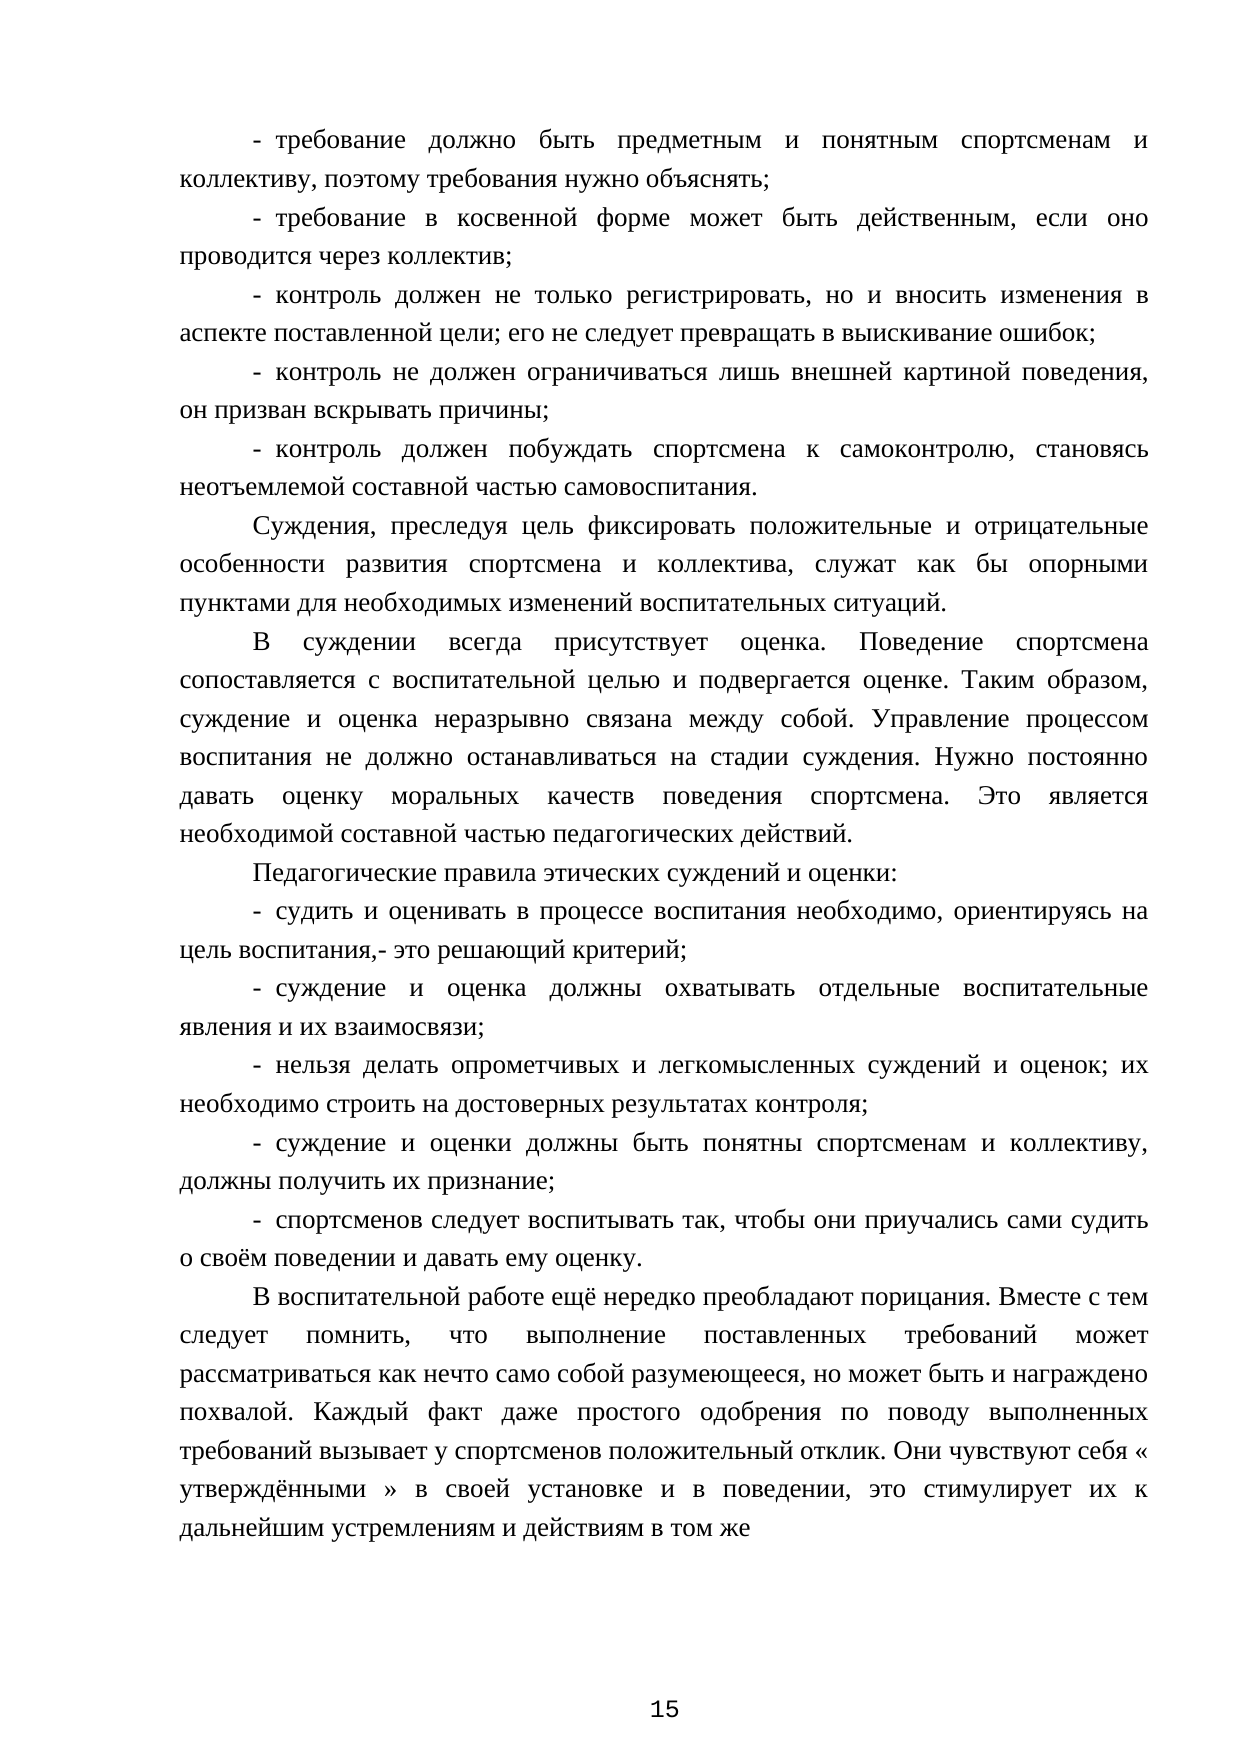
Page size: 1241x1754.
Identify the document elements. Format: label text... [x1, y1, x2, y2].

list контроль должен побуждать спортсмена к самоконтролю, становясь неотъемлемой составной частью самовоспитания. [179, 426, 1149, 503]
list спортсменов следует воспитывать так, чтобы они приучались сами судить о своём поведении и давать ему оценку. [179, 1197, 1149, 1274]
list суждение и оценка должны охватывать отдельные воспитательные явления и их взаимосвязи; [179, 966, 1149, 1043]
text В воспитательной работе ещё нередко преобладают порицания. Вместе с тем следует помнить, что выполнение поставленных требований может рассматриваться как нечто само собой разумеющееся, но может быть и награждено похвалой. Каждый факт даже простого одобрения по поводу выполненных требований вызывает у спортсменов положительный отклик. Они чувствуют себя « утверждёнными » в своей установке и в поведении, это стимулирует их к дальнейшим устремлениям и действиям в том же [179, 1274, 1149, 1544]
text Педагогические правила этических суждений и оценки: [179, 850, 1152, 889]
list контроль не должен ограничиваться лишь внешней картиной поведения, он призван вскрывать причины; [179, 349, 1149, 426]
list суждение и оценки должны быть понятны спортсменам и коллективу, должны получить их признание; [179, 1120, 1149, 1197]
list требование должно быть предметным и понятным спортсменам и коллективу, поэтому требования нужно объяснять; [179, 118, 1149, 195]
list контроль должен не только регистрировать, но и вносить изменения в аспекте поставленной цели; его не следует превращать в выискивание ошибок; [179, 272, 1149, 349]
list судить и оценивать в процессе воспитания необходимо, ориентируясь на цель воспитания,- это решающий критерий; [179, 889, 1149, 966]
text В суждении всегда присутствует оценка. Поведение спортсмена сопоставляется с воспитательной целью и подвергается оценке. Таким образом, суждение и оценка неразрывно связана между собой. Управление процессом воспитания не должно останавливаться на стадии суждения. Нужно постоянно давать оценку моральных качеств поведения спортсмена. Это является необходимой составной частью педагогических действий. [179, 619, 1149, 850]
text Суждения, преследуя цель фиксировать положительные и отрицательные особенности развития спортсмена и коллектива, служат как бы опорными пунктами для необходимых изменений воспитательных ситуаций. [179, 503, 1149, 619]
list требование в косвенной форме может быть действенным, если оно проводится через коллектив; [179, 195, 1149, 272]
list нельзя делать опрометчивых и легкомысленных суждений и оценок; их необходимо строить на достоверных результатах контроля; [179, 1043, 1149, 1120]
